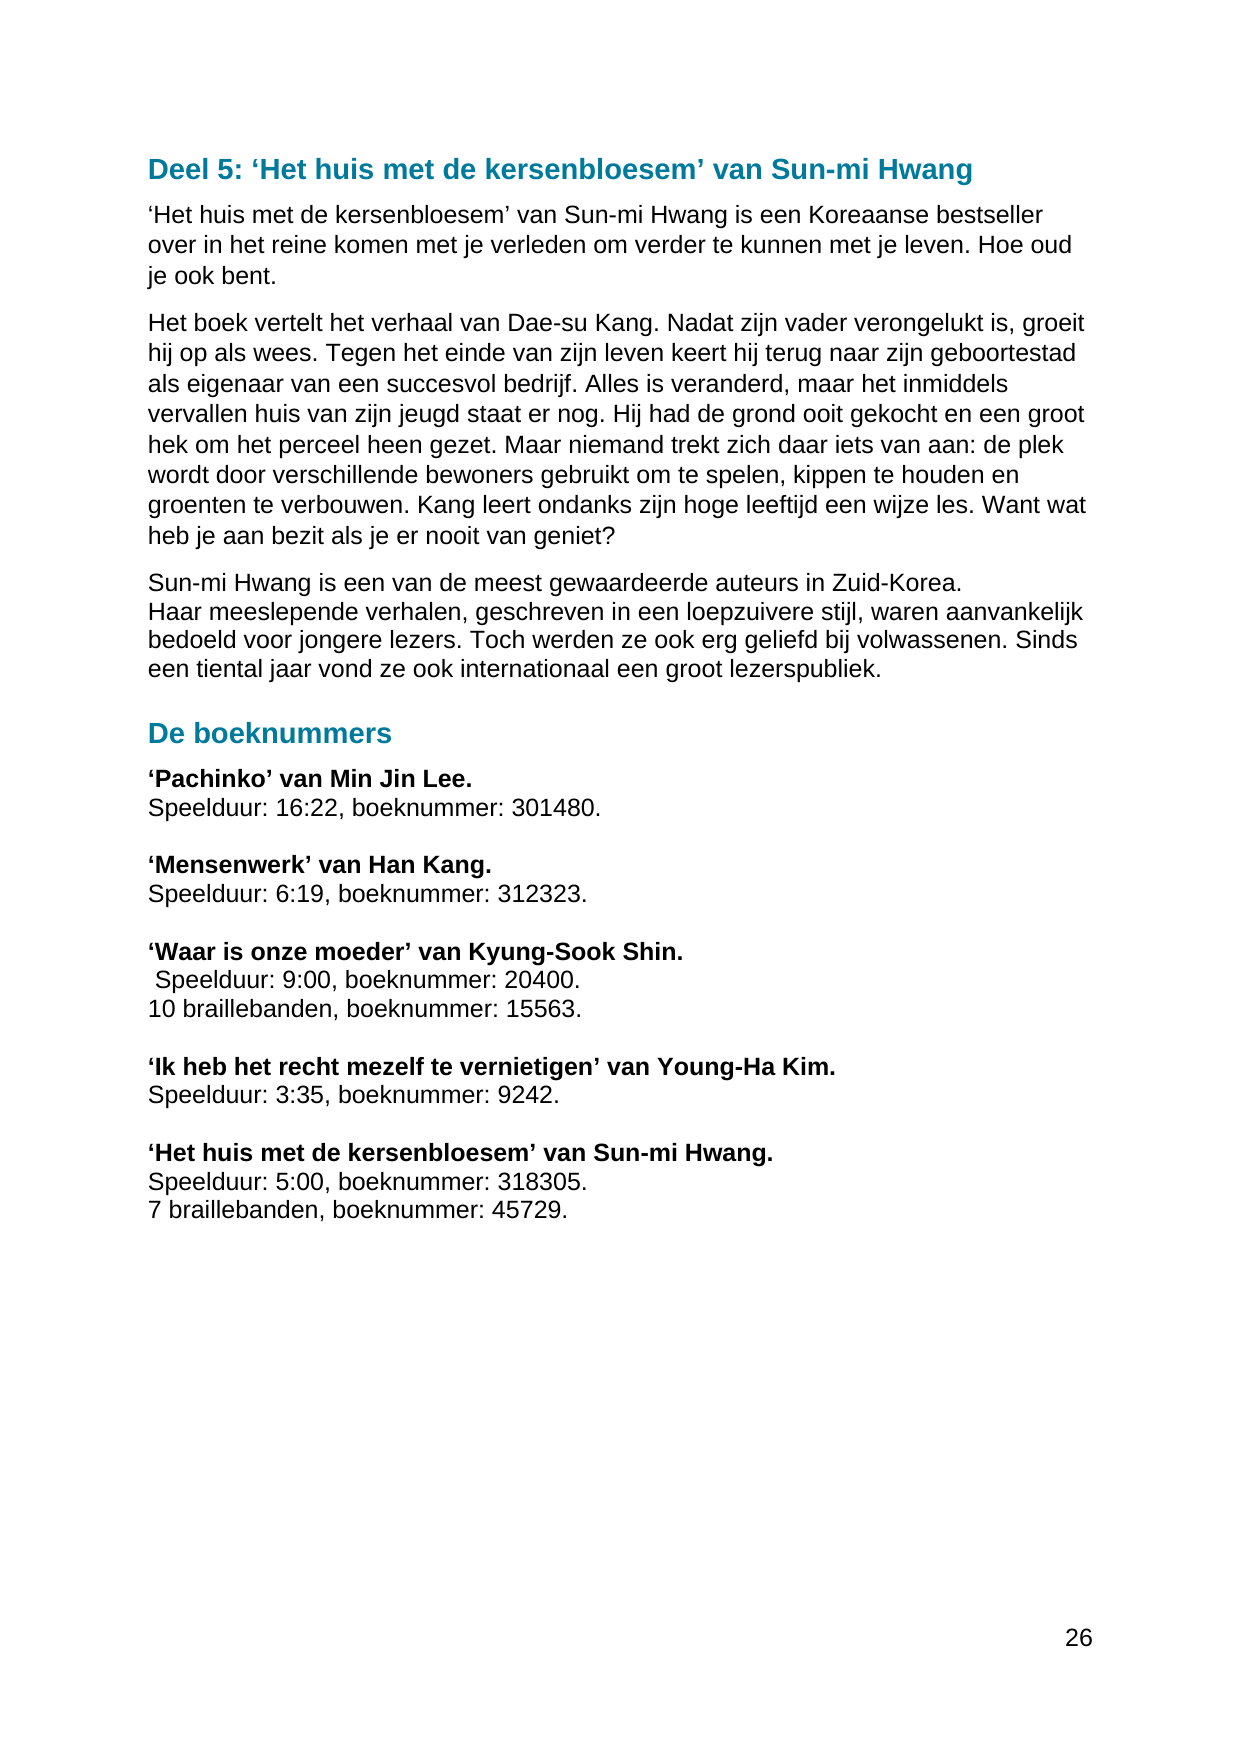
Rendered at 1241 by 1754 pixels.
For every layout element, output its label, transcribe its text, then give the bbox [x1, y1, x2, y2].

subtitle Deel 5: ‘Het huis met de kersenbloesem’ van Sun-mi Hwang [148, 152, 1093, 185]
subtitle De boeknummers [148, 716, 1093, 749]
text Speelduur: 3:35, boeknummer: 9242. [148, 1081, 1093, 1109]
text ‘Het huis met de kersenbloesem’ van Sun-mi Hwang. [148, 1138, 1093, 1167]
text Sun-mi Hwang is een van de meest gewaardeerde auteurs in Zuid-Korea. [148, 568, 1093, 597]
text ‘Pachinko’ van Min Jin Lee. Speelduur: 16:22, boeknummer: 301480. [148, 764, 1093, 822]
text Speelduur: 6:19, boeknummer: 312323. [148, 879, 1093, 908]
text Haar meeslepende verhalen, geschreven in een loepzuivere stijl, waren aanvankelijk bedoeld voor jongere lezers. Toch werden ze ook erg geliefd bij volwassenen. Sinds een tiental jaar vond ze ook internationaal een groot lezerspubliek. [148, 597, 1093, 683]
text ‘Ik heb het recht mezelf te vernietigen’ van Young-Ha Kim. [148, 1052, 1093, 1081]
text ‘Het huis met de kersenbloesem’ van Sun-mi Hwang is een Koreaanse bestseller over in het reine komen met je verleden om verder te kunnen met je leven. Hoe oud je ook bent. [148, 200, 1093, 290]
text ‘Mensenwerk’ van Han Kang. [148, 851, 1093, 879]
text ‘Waar is onze moeder’ van Kyung-Sook Shin. Speelduur: 9:00, boeknummer: 20400. [148, 937, 1093, 994]
text 10 braillebanden, boeknummer: 15563. [148, 994, 1093, 1023]
text Speelduur: 5:00, boeknummer: 318305. 7 braillebanden, boeknummer: 45729. [148, 1167, 1093, 1224]
text Het boek vertelt het verhaal van Dae-su Kang. Nadat zijn vader verongelukt is, groeit hij op als wees. Tegen het einde van zijn leven keert hij terug naar zijn geboortestad als eigenaar van een succesvol bedrijf. Alles is veranderd, maar het inmiddels vervallen huis van zijn jeugd staat er nog. Hij had de grond ooit gekocht en een groot hek om het perceel heen gezet. Maar niemand trekt zich daar iets van aan: de plek wordt door verschillende bewoners gebruikt om te spelen, kippen te houden en groenten te verbouwen. Kang leert ondanks zijn hoge leeftijd een wijze les. Want wat heb je aan bezit als je er nooit van geniet? [148, 308, 1093, 550]
